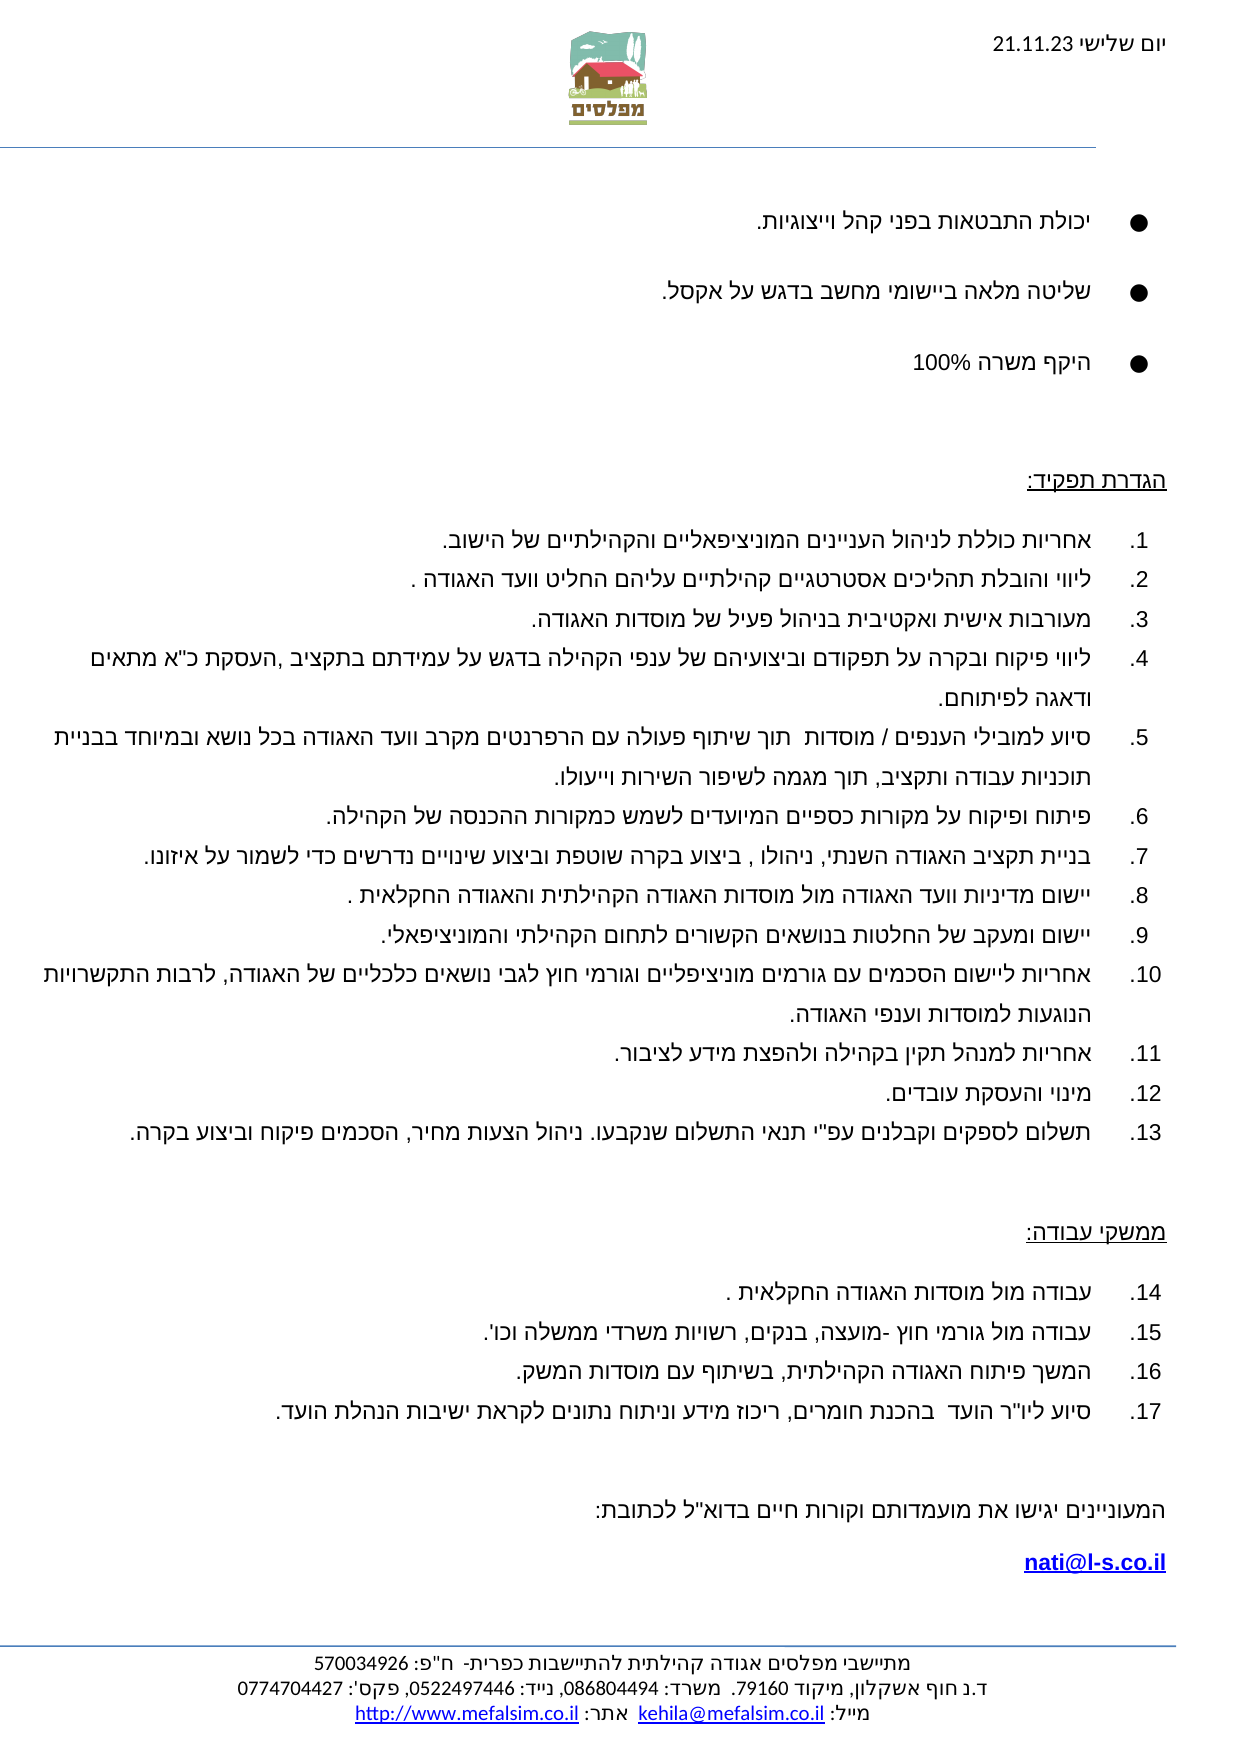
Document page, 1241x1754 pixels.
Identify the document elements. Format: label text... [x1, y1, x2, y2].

list אחריות ליישום הסכמים עם גורמים מוניציפליים וגורמי חוץ לגבי נושאים כלכליים של האגודה, לרבות התקשרויות הנוגעות למוסדות וענפי האגודה. [22, 961, 1129, 1027]
picture [550, 23, 660, 133]
text הגדרת תפקיד: [59, 467, 1167, 493]
list פיתוח ופיקוח על מקורות כספיים המיועדים לשמש כמקורות ההכנסה של הקהילה. [22, 803, 1129, 830]
list אחריות למנהל תקין בקהילה ולהפצת מידע לציבור. [22, 1040, 1129, 1067]
list ליווי פיקוח ובקרה על תפקודם וביצועיהם של ענפי הקהילה בדגש על עמידתם בתקציב ,העסקת כ"א מתאים ודאגה לפיתוחם. [22, 645, 1129, 711]
list מעורבות אישית ואקטיבית בניהול פעיל של מוסדות האגודה. [22, 606, 1129, 632]
list שליטה מלאה ביישומי מחשב בדגש על אקסל. [59, 266, 1129, 312]
list סיוע למובילי הענפים / מוסדות תוך שיתוף פעולה עם הרפרנטים מקרב וועד האגודה בכל נושא ובמיוחד בבניית תוכניות עבודה ותקציב, תוך מגמה לשיפור השירות וייעולו. [22, 724, 1129, 790]
list יישום מדיניות וועד האגודה מול מוסדות האגודה הקהילתית והאגודה החקלאית . [22, 882, 1129, 909]
list יישום ומעקב של החלטות בנושאים הקשורים לתחום הקהילתי והמוניציפאלי. [22, 922, 1129, 948]
text nati@l-s.co.il [59, 1548, 1167, 1575]
text המעוניינים יגישו את מועמדותם וקורות חיים בדוא"ל לכתובת: [59, 1497, 1167, 1524]
list ליווי והובלת תהליכים אסטרטגיים קהילתיים עליהם החליט וועד האגודה . [22, 566, 1129, 593]
list אחריות כוללת לניהול העניינים המוניציפאליים והקהילתיים של הישוב. [22, 527, 1129, 553]
list המשך פיתוח האגודה הקהילתית, בשיתוף עם מוסדות המשק. [22, 1358, 1129, 1384]
list סיוע ליו"ר הועד בהכנת חומרים, ריכוז מידע וניתוח נתונים לקראת ישיבות הנהלת הועד. [22, 1398, 1129, 1424]
list מינוי והעסקת עובדים. [22, 1080, 1129, 1106]
list עבודה מול מוסדות האגודה החקלאית . [22, 1279, 1129, 1306]
list היקף משרה 100% [59, 336, 1129, 383]
list בניית תקציב האגודה השנתי, ניהולו , ביצוע בקרה שוטפת וביצוע שינויים נדרשים כדי לשמור על איזונו. [22, 843, 1129, 869]
list עבודה מול גורמי חוץ -מועצה, בנקים, רשויות משרדי ממשלה וכו'. [22, 1319, 1129, 1345]
text ממשקי עבודה: [134, 1219, 1167, 1245]
list יכולת התבטאות בפני קהל וייצוגיות. [59, 195, 1129, 242]
list תשלום לספקים וקבלנים עפ"י תנאי התשלום שנקבעו. ניהול הצעות מחיר, הסכמים פיקוח וביצוע בקרה. [22, 1119, 1129, 1146]
